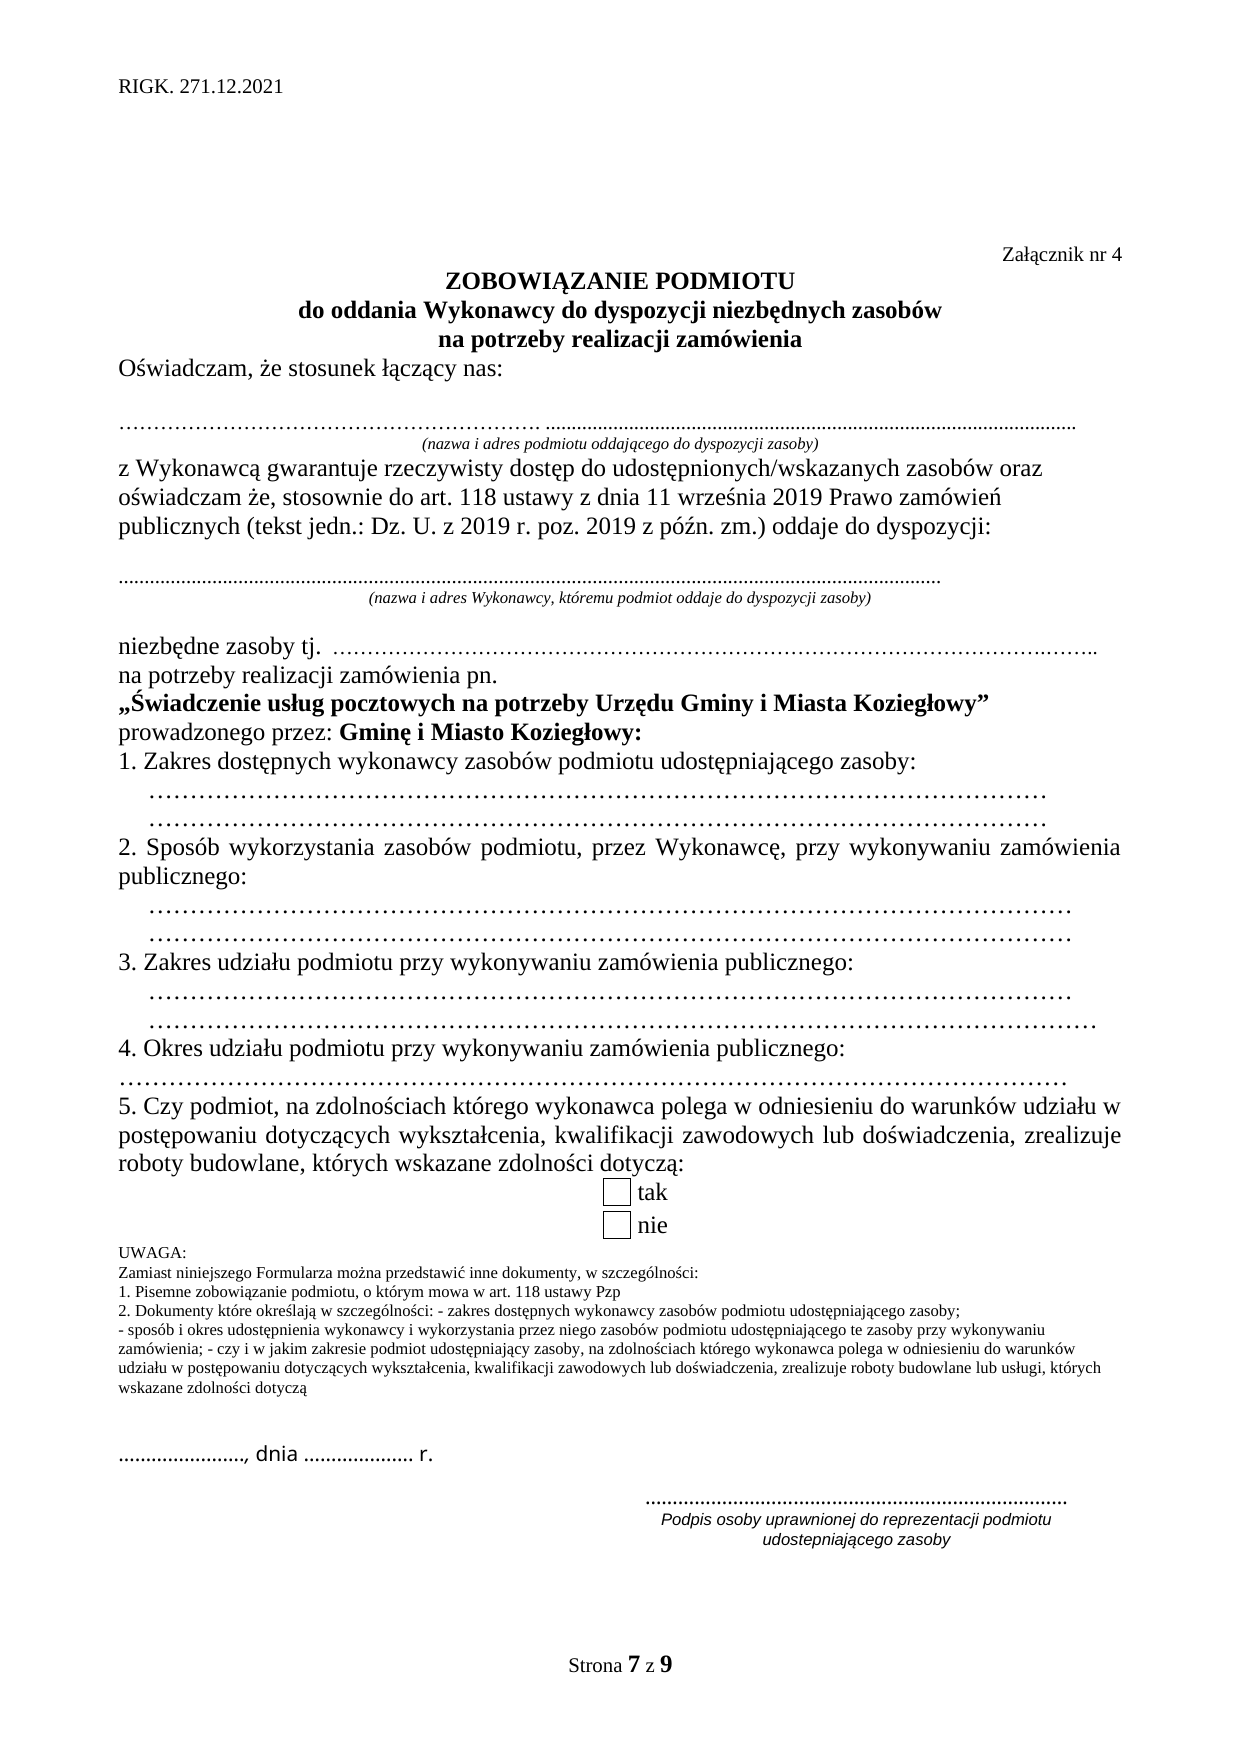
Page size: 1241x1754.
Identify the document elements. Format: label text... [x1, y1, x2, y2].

text UWAGA: [118, 1243, 1122, 1262]
text 1. Zakres dostępnych wykonawcy zasobów podmiotu udostępniającego zasoby: [118, 746, 1122, 775]
text udostepniającego zasoby [591, 1529, 1122, 1548]
text ZOBOWIĄZANIE PODMIOTU [118, 266, 1122, 295]
text nie [148, 1210, 1122, 1239]
text ……………………………………………………………………………………………… [148, 775, 1122, 803]
text 4. Okres udziału podmiotu przy wykonywaniu zamówienia publicznego: …………………………………………………………………………………………………… [118, 1033, 1122, 1091]
text (nazwa i adres Wykonawcy, któremu podmiot oddaje do dyspozycji zasoby) [118, 588, 1122, 607]
text - sposób i okres udostępnienia wykonawcy i wykorzystania przez niego zasobów podmiotu udostępniającego te zasoby przy wykonywaniu zamówienia; - czy i w jakim zakresie podmiot udostępniający zasoby, na zdolnościach którego wykonawca polega w odniesieniu do warunków udziału w postępowaniu dotyczących wykształcenia, kwalifikacji zawodowych lub doświadczenia, zrealizuje roboty budowlane lub usługi, których wskazane zdolności dotyczą [118, 1320, 1122, 1397]
text do oddania Wykonawcy do dyspozycji niezbędnych zasobów [118, 295, 1122, 324]
text Podpis osoby uprawnionej do reprezentacji podmiotu [591, 1510, 1122, 1529]
text 5. Czy podmiot, na zdolnościach którego wykonawca polega w odniesieniu do warunków udziału w postępowaniu dotyczących wykształcenia, kwalifikacji zawodowych lub doświadczenia, zrealizuje roboty budowlane, których wskazane zdolności dotyczą: [118, 1091, 1122, 1177]
text na potrzeby realizacji zamówienia [118, 324, 1122, 353]
text ………………………………………………………………………………………………… [148, 890, 1122, 918]
text …………….……., dnia ………….……. r. [118, 1439, 1122, 1468]
text tak [148, 1177, 1122, 1206]
text ……………………………………………………. ...................................................................................................... [118, 410, 1122, 434]
text Zamiast niniejszego Formularza można przedstawić inne dokumenty, w szczególności: [118, 1262, 1122, 1282]
text (nazwa i adres podmiotu oddającego do dyspozycji zasoby) [118, 434, 1122, 453]
text ……………………………………………………………………………………………… [148, 803, 1122, 832]
text ………………………….………….…………………………… [591, 1482, 1122, 1510]
text ………………………………………………………………………………………………… [148, 918, 1122, 947]
list niezbędne zasoby tj. ………………………………………………………………………………………….…….. [118, 631, 1122, 660]
text ………………………………………………………………………………………………… [148, 976, 1122, 1005]
text .............................................................................................................................................................. [118, 564, 1122, 588]
text 2. Sposób wykorzystania zasobów podmiotu, przez Wykonawcę, przy wykonywaniu zamówienia publicznego: [118, 832, 1122, 890]
text z Wykonawcą gwarantuje rzeczywisty dostęp do udostępnionych/wskazanych zasobów oraz oświadczam że, stosownie do art. 118 ustawy z dnia 11 września 2019 Prawo zamówień publicznych (tekst jedn.: Dz. U. z 2019 r. poz. 2019 z późn. zm.) oddaje do dyspozycji: [118, 453, 1122, 539]
text prowadzonego przez: Gminę i Miasto Koziegłowy: [118, 717, 1122, 746]
text „Świadczenie usług pocztowych na potrzeby Urzędu Gminy i Miasta Koziegłowy” [118, 688, 1122, 717]
text Załącznik nr 4 [118, 242, 1122, 266]
text 1. Pisemne zobowiązanie podmiotu, o którym mowa w art. 118 ustawy Pzp [118, 1282, 1122, 1301]
text 2. Dokumenty które określają w szczególności: - zakres dostępnych wykonawcy zasobów podmiotu udostępniającego zasoby; [118, 1301, 1122, 1320]
list na potrzeby realizacji zamówienia pn. [118, 660, 1122, 688]
text Oświadczam, że stosunek łączący nas: [118, 353, 1122, 381]
text …………………………………………………………………………………………………… [148, 1005, 1122, 1033]
text 3. Zakres udziału podmiotu przy wykonywaniu zamówienia publicznego: [118, 947, 1122, 976]
